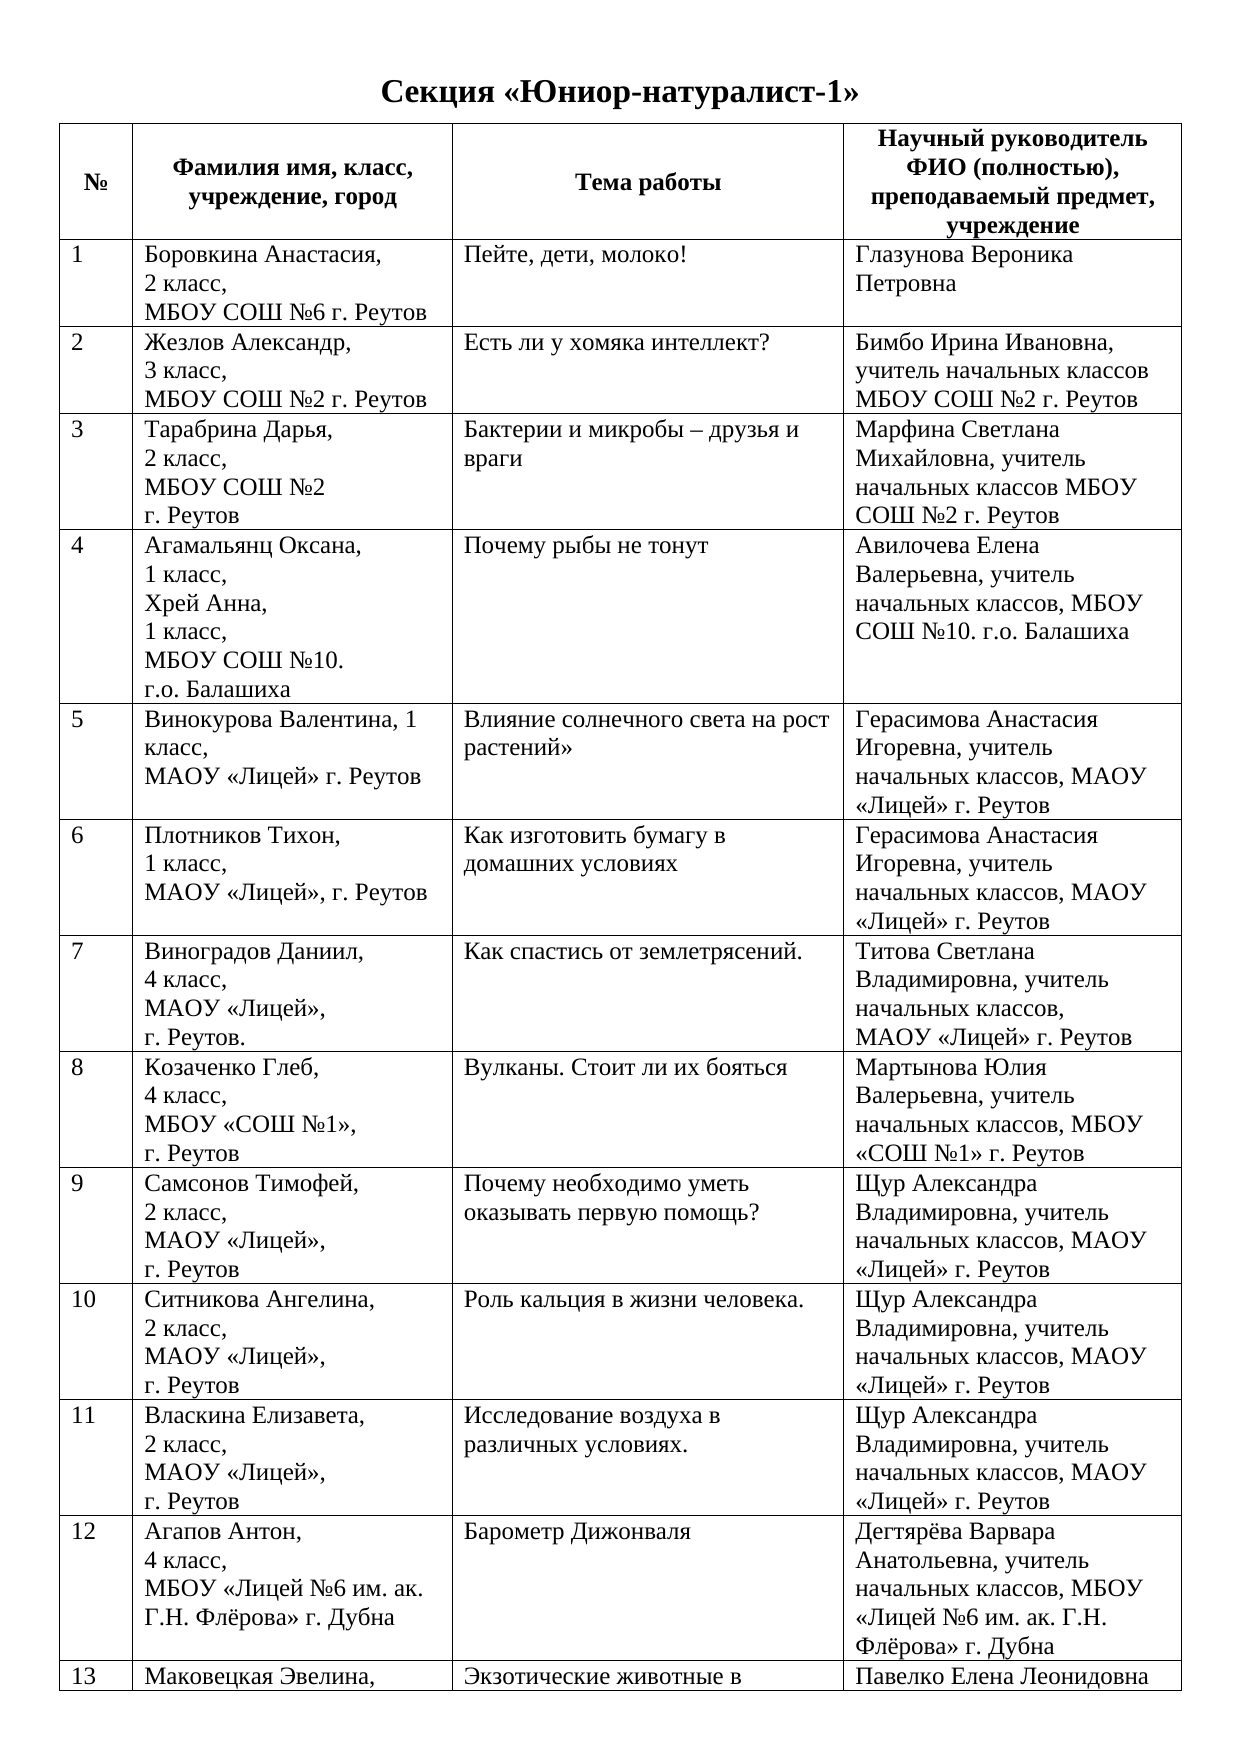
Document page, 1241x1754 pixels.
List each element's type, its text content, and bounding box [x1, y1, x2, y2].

table_cell [60, 1168, 132, 1283]
table_cell Винокурова Валентина, 1 класс, МАОУ «Лицей» г. Реутов [133, 704, 452, 819]
table_cell Барометр Дижонваля [453, 1516, 843, 1660]
table_cell [60, 936, 132, 1051]
table_cell Есть ли у хомяка интеллект? [453, 327, 843, 413]
table_cell Плотников Тихон, 1 класс, МАОУ «Лицей», г. Реутов [133, 820, 452, 935]
table_cell [60, 240, 132, 326]
table_cell Пейте, дети, молоко! [453, 240, 843, 326]
table_cell Бактерии и микробы – друзья и враги [453, 414, 843, 529]
table_header Тема работы [453, 124, 843, 238]
table_cell Щур Александра Владимировна, учитель начальных классов, МАОУ «Лицей» г. Реутов [844, 1168, 1181, 1283]
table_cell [133, 1661, 452, 1689]
table_header Научный руководитель ФИО (полностью), преподаваемый предмет, учреждение [844, 124, 1181, 238]
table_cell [453, 1661, 843, 1689]
table_cell Роль кальция в жизни человека. [453, 1284, 843, 1399]
table_cell [60, 1052, 132, 1167]
table_header Фамилия имя, класс, учреждение, город [133, 124, 452, 238]
table_cell Как спастись от землетрясений. [453, 936, 843, 1051]
table_cell Мартынова Юлия Валерьевна, учитель начальных классов, МБОУ «СОШ №1» г. Реутов [844, 1052, 1181, 1167]
table_cell Бимбо Ирина Ивановна, учитель начальных классов МБОУ СОШ №2 г. Реутов [844, 327, 1181, 413]
table_cell [60, 704, 132, 819]
table_cell [60, 530, 132, 703]
table_cell Титова Светлана Владимировна, учитель начальных классов, МАОУ «Лицей» г. Реутов [844, 936, 1181, 1051]
table_cell Власкина Елизавета, 2 класс, МАОУ «Лицей», г. Реутов [133, 1400, 452, 1515]
table_cell Авилочева Елена Валерьевна, учитель начальных классов, МБОУ СОШ №10. г.о. Балашиха [844, 530, 1181, 703]
table_cell [60, 327, 132, 413]
table_cell Тарабрина Дарья, 2 класс, МБОУ СОШ №2 г. Реутов [133, 414, 452, 529]
table_cell Как изготовить бумагу в домашних условиях [453, 820, 843, 935]
table_cell Боровкина Анастасия, 2 класс, МБОУ СОШ №6 г. Реутов [133, 240, 452, 326]
table_cell [60, 820, 132, 935]
table_cell Ситникова Ангелина, 2 класс, МАОУ «Лицей», г. Реутов [133, 1284, 452, 1399]
table_cell Щур Александра Владимировна, учитель начальных классов, МАОУ «Лицей» г. Реутов [844, 1400, 1181, 1515]
table_cell Влияние солнечного света на рост растений» [453, 704, 843, 819]
table_cell Герасимова Анастасия Игоревна, учитель начальных классов, МАОУ «Лицей» г. Реутов [844, 820, 1181, 935]
table_cell Дегтярёва Варвара Анатольевна, учитель начальных классов, МБОУ «Лицей №6 им. ак. Г.Н. Флёрова» г. Дубна [844, 1516, 1181, 1660]
table_cell Козаченко Глеб, 4 класс, МБОУ «СОШ №1», г. Реутов [133, 1052, 452, 1167]
table_cell Глазунова Вероника Петровна [844, 240, 1181, 326]
table_cell Агапов Антон, 4 класс, МБОУ «Лицей №6 им. ак. Г.Н. Флёрова» г. Дубна [133, 1516, 452, 1660]
table_cell [60, 1400, 132, 1515]
table_cell Жезлов Александр, 3 класс, МБОУ СОШ №2 г. Реутов [133, 327, 452, 413]
table_cell [60, 1661, 132, 1689]
table_header № [60, 124, 132, 238]
table_cell Щур Александра Владимировна, учитель начальных классов, МАОУ «Лицей» г. Реутов [844, 1284, 1181, 1399]
table_cell Почему необходимо уметь оказывать первую помощь? [453, 1168, 843, 1283]
table_cell Почему рыбы не тонут [453, 530, 843, 703]
table_cell [60, 414, 132, 529]
text Секция «Юниор-натуралист-1» [59, 72, 1181, 110]
table_cell [60, 1516, 132, 1660]
table_cell Агамальянц Оксана, 1 класс, Хрей Анна, 1 класс, МБОУ СОШ №10. г.о. Балашиха [133, 530, 452, 703]
table_cell Вулканы. Стоит ли их бояться [453, 1052, 843, 1167]
table_cell Марфина Светлана Михайловна, учитель начальных классов МБОУ СОШ №2 г. Реутов [844, 414, 1181, 529]
table_cell Самсонов Тимофей, 2 класс, МАОУ «Лицей», г. Реутов [133, 1168, 452, 1283]
table_cell [60, 1284, 132, 1399]
table_cell Исследование воздуха в различных условиях. [453, 1400, 843, 1515]
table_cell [844, 1661, 1181, 1689]
table_cell Виноградов Даниил, 4 класс, МАОУ «Лицей», г. Реутов. [133, 936, 452, 1051]
table_cell Герасимова Анастасия Игоревна, учитель начальных классов, МАОУ «Лицей» г. Реутов [844, 704, 1181, 819]
